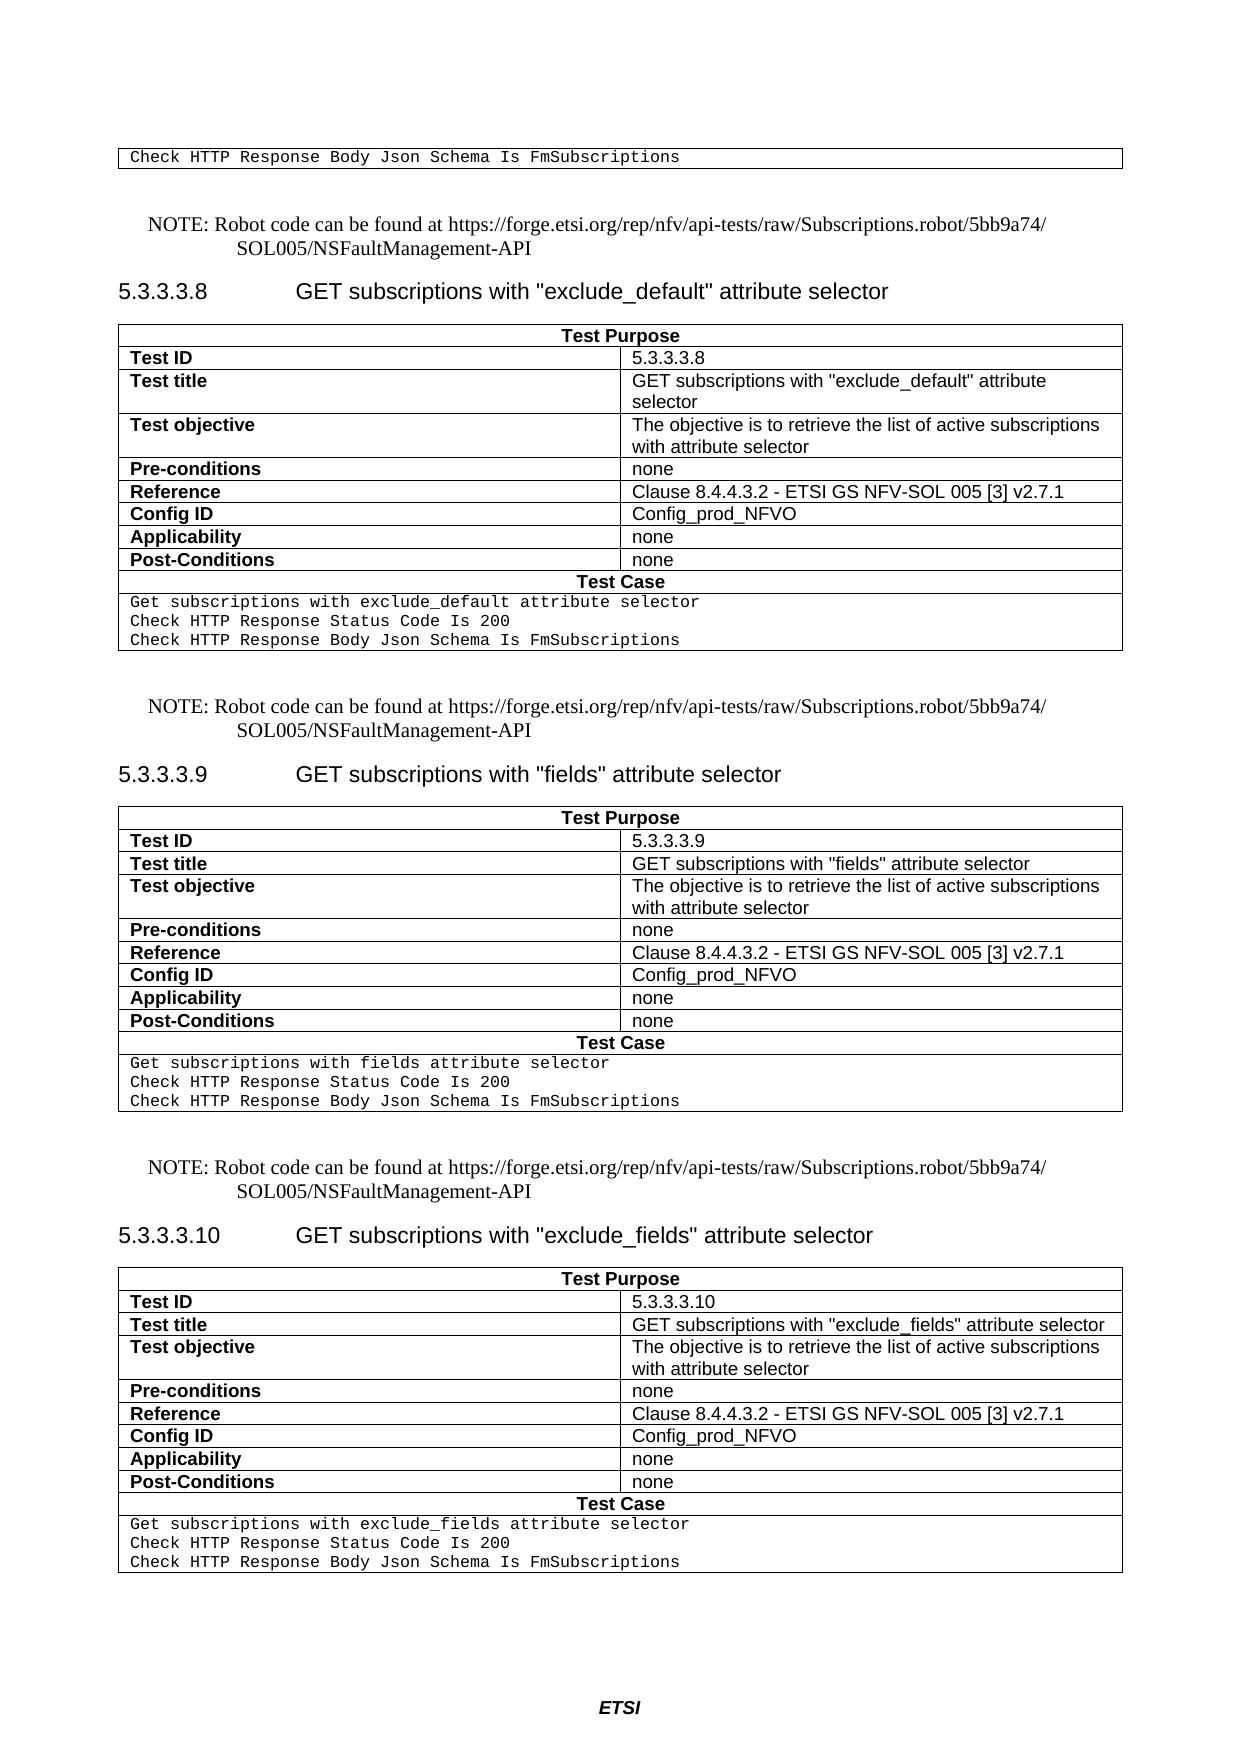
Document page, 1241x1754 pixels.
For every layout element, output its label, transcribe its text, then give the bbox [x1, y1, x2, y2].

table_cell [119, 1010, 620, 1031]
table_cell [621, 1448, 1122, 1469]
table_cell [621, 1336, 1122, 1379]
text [148, 211, 1122, 259]
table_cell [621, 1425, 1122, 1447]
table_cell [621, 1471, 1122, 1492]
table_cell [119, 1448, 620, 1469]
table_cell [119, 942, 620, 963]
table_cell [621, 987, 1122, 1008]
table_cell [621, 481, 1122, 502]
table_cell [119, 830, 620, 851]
text NOTE: Robot code can be found at https://forge.etsi.org/rep/nfv/api-tests/raw/Subscriptions.robot/5bb9a74/SOL005/NSFaultManagement-API [148, 694, 1122, 742]
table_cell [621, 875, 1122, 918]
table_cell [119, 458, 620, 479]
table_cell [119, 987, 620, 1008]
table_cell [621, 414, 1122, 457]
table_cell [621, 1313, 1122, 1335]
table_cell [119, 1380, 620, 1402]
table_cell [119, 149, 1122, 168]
text NOTE: Robot code can be found at https://forge.etsi.org/rep/nfv/api-tests/raw/Subscriptions.robot/5bb9a74/SOL005/NSFaultManagement-API [148, 1155, 1122, 1203]
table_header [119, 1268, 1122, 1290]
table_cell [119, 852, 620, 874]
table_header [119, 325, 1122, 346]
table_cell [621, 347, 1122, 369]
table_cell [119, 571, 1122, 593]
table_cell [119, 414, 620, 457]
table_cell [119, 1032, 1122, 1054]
subtitle 5.3.3.3.8 GET subscriptions with "exclude_default" attribute selector [118, 278, 1122, 305]
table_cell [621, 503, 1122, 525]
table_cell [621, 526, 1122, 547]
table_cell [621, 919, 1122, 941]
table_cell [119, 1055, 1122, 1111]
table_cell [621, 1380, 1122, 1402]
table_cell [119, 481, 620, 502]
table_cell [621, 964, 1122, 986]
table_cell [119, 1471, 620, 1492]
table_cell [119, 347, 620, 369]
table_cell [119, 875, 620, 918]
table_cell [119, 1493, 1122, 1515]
subtitle 5.3.3.3.9 GET subscriptions with "fields" attribute selector [118, 761, 1122, 787]
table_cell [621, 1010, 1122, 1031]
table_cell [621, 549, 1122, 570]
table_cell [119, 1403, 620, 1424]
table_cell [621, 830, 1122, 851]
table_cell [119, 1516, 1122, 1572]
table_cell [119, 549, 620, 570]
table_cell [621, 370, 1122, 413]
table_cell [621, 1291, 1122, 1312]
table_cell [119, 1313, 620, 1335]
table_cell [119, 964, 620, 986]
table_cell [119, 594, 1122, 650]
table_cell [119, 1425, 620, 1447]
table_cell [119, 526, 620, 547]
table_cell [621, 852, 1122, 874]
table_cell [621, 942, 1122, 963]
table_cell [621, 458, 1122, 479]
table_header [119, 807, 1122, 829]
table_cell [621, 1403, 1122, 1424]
subtitle 5.3.3.3.10 GET subscriptions with "exclude_fields" attribute selector [118, 1222, 1122, 1248]
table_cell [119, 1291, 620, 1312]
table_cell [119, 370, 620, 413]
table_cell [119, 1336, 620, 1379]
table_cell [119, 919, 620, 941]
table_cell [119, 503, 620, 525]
